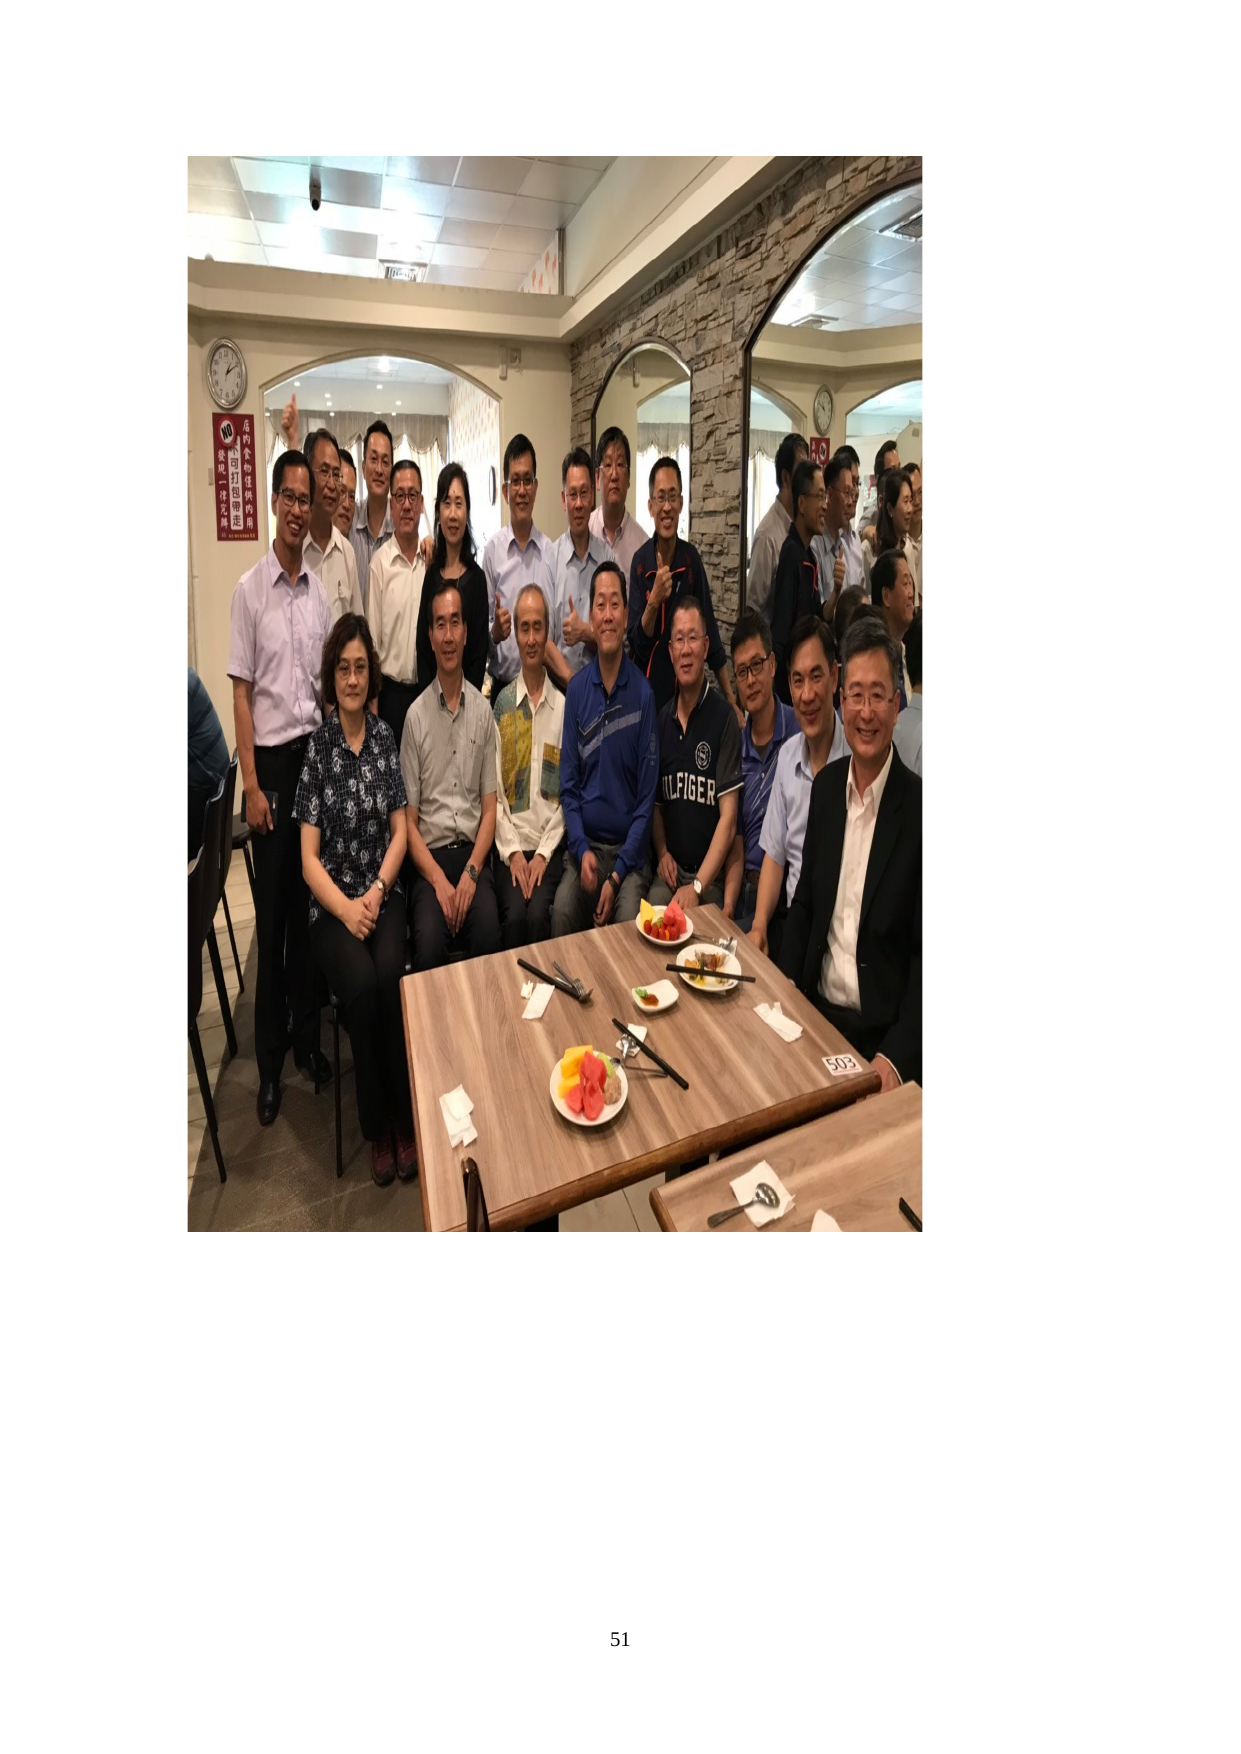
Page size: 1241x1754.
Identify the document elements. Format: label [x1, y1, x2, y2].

picture [187, 156, 923, 1232]
